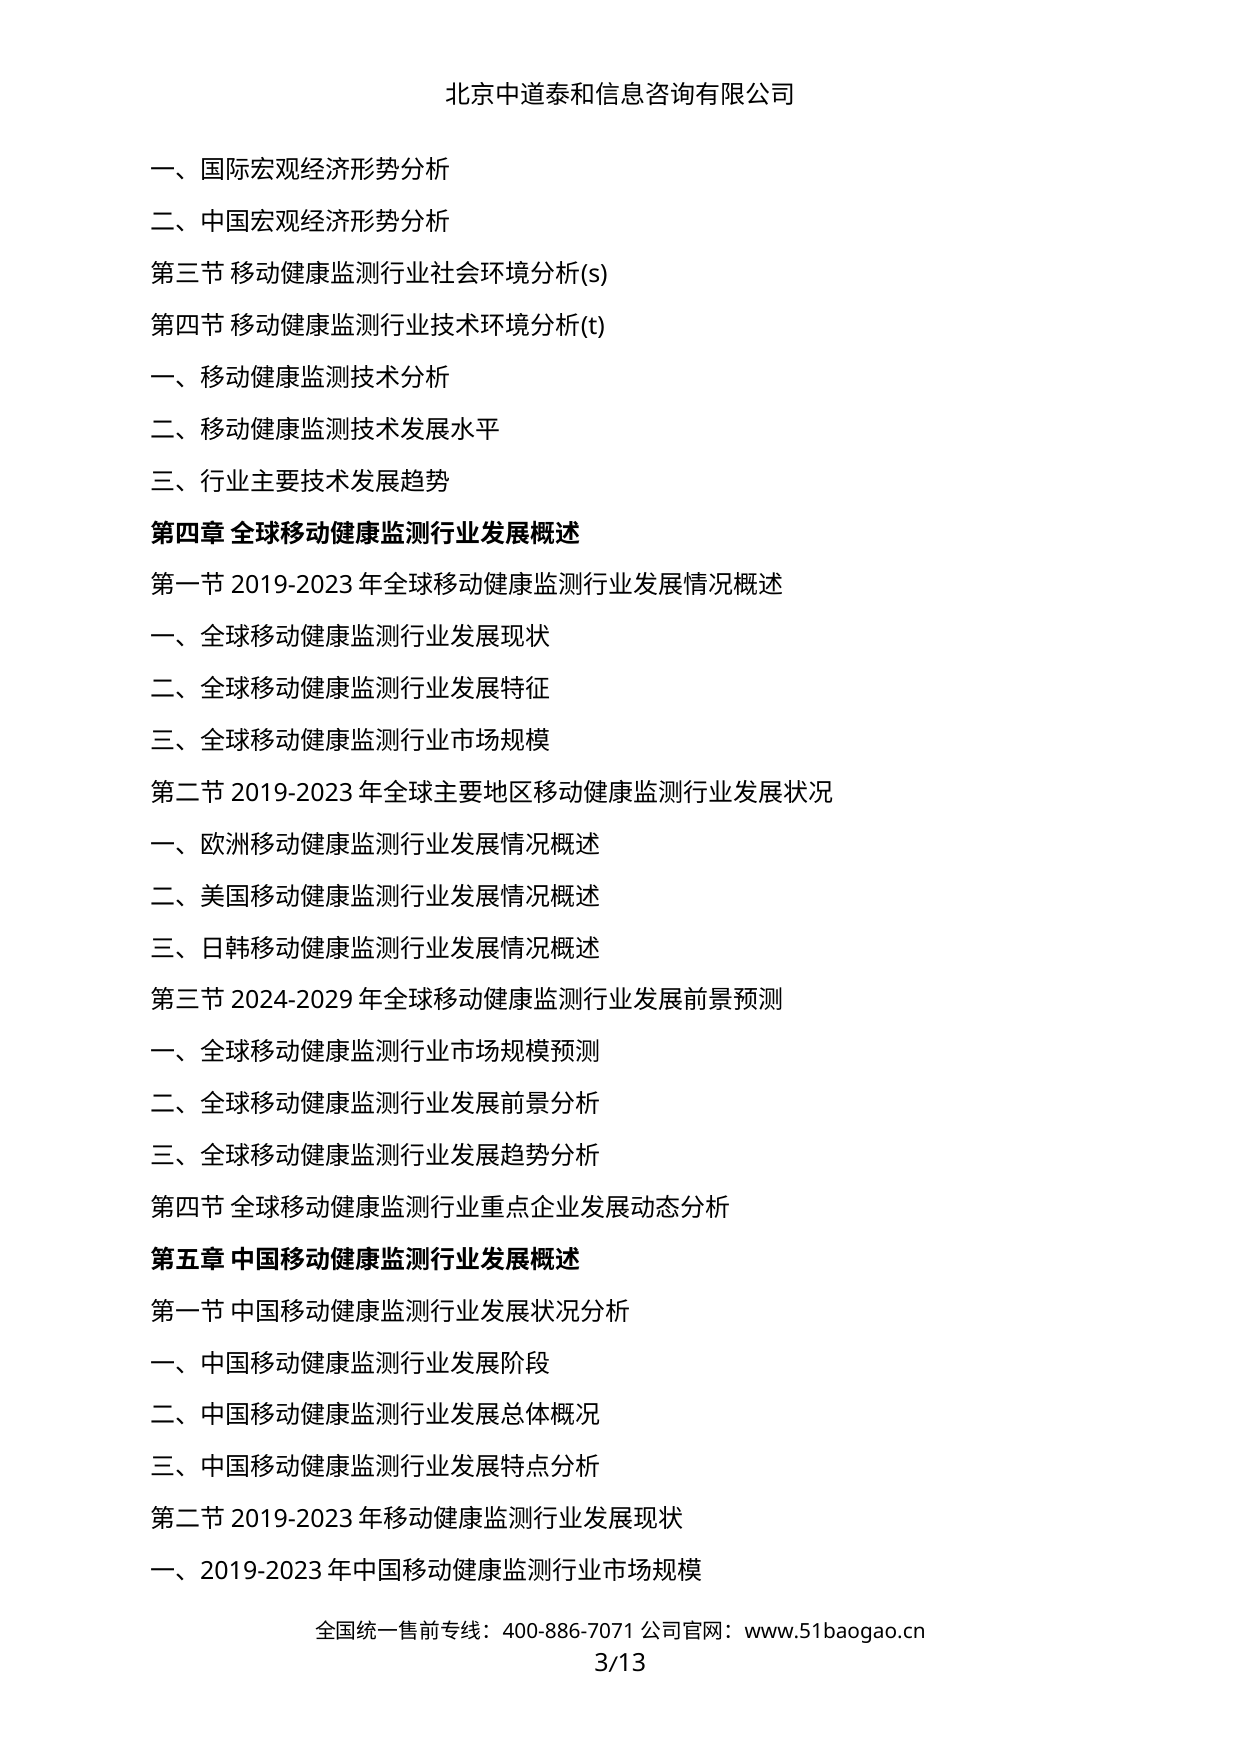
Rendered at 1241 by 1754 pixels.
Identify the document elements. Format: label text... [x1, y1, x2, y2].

text 一、全球移动健康监测行业市场规模预测 [150, 1032, 1090, 1068]
text 二、美国移动健康监测行业发展情况概述 [150, 876, 1090, 912]
text 三、全球移动健康监测行业发展趋势分析 [150, 1136, 1090, 1172]
text 三、日韩移动健康监测行业发展情况概述 [150, 928, 1090, 964]
text 第一节 2019-2023年全球移动健康监测行业发展情况概述 [150, 565, 1090, 601]
text 一、移动健康监测技术分析 [150, 357, 1090, 394]
text 一、国际宏观经济形势分析 [150, 150, 1090, 186]
text 二、全球移动健康监测行业发展特征 [150, 669, 1090, 705]
text 一、中国移动健康监测行业发展阶段 [150, 1343, 1090, 1379]
text 第三节 移动健康监测行业社会环境分析(s) [150, 254, 1090, 290]
text 一、欧洲移动健康监测行业发展情况概述 [150, 824, 1090, 861]
text 第四节 移动健康监测行业技术环境分析(t) [150, 306, 1090, 342]
text 第二节 2019-2023年全球主要地区移动健康监测行业发展状况 [150, 772, 1090, 809]
text 第三节 2024-2029年全球移动健康监测行业发展前景预测 [150, 980, 1090, 1016]
text 第二节 2019-2023年移动健康监测行业发展现状 [150, 1499, 1090, 1535]
text 二、全球移动健康监测行业发展前景分析 [150, 1084, 1090, 1120]
text 二、中国移动健康监测行业发展总体概况 [150, 1395, 1090, 1431]
text 第五章 中国移动健康监测行业发展概述 [150, 1239, 1090, 1276]
text 第四章 全球移动健康监测行业发展概述 [150, 513, 1090, 549]
text 一、2019-2023年中国移动健康监测行业市场规模 [150, 1551, 1090, 1587]
text 三、中国移动健康监测行业发展特点分析 [150, 1447, 1090, 1483]
text 二、移动健康监测技术发展水平 [150, 409, 1090, 446]
text 三、全球移动健康监测行业市场规模 [150, 721, 1090, 757]
text 第四节 全球移动健康监测行业重点企业发展动态分析 [150, 1187, 1090, 1224]
text 三、行业主要技术发展趋势 [150, 461, 1090, 497]
text 第一节 中国移动健康监测行业发展状况分析 [150, 1291, 1090, 1327]
text 一、全球移动健康监测行业发展现状 [150, 617, 1090, 653]
text 二、中国宏观经济形势分析 [150, 202, 1090, 238]
